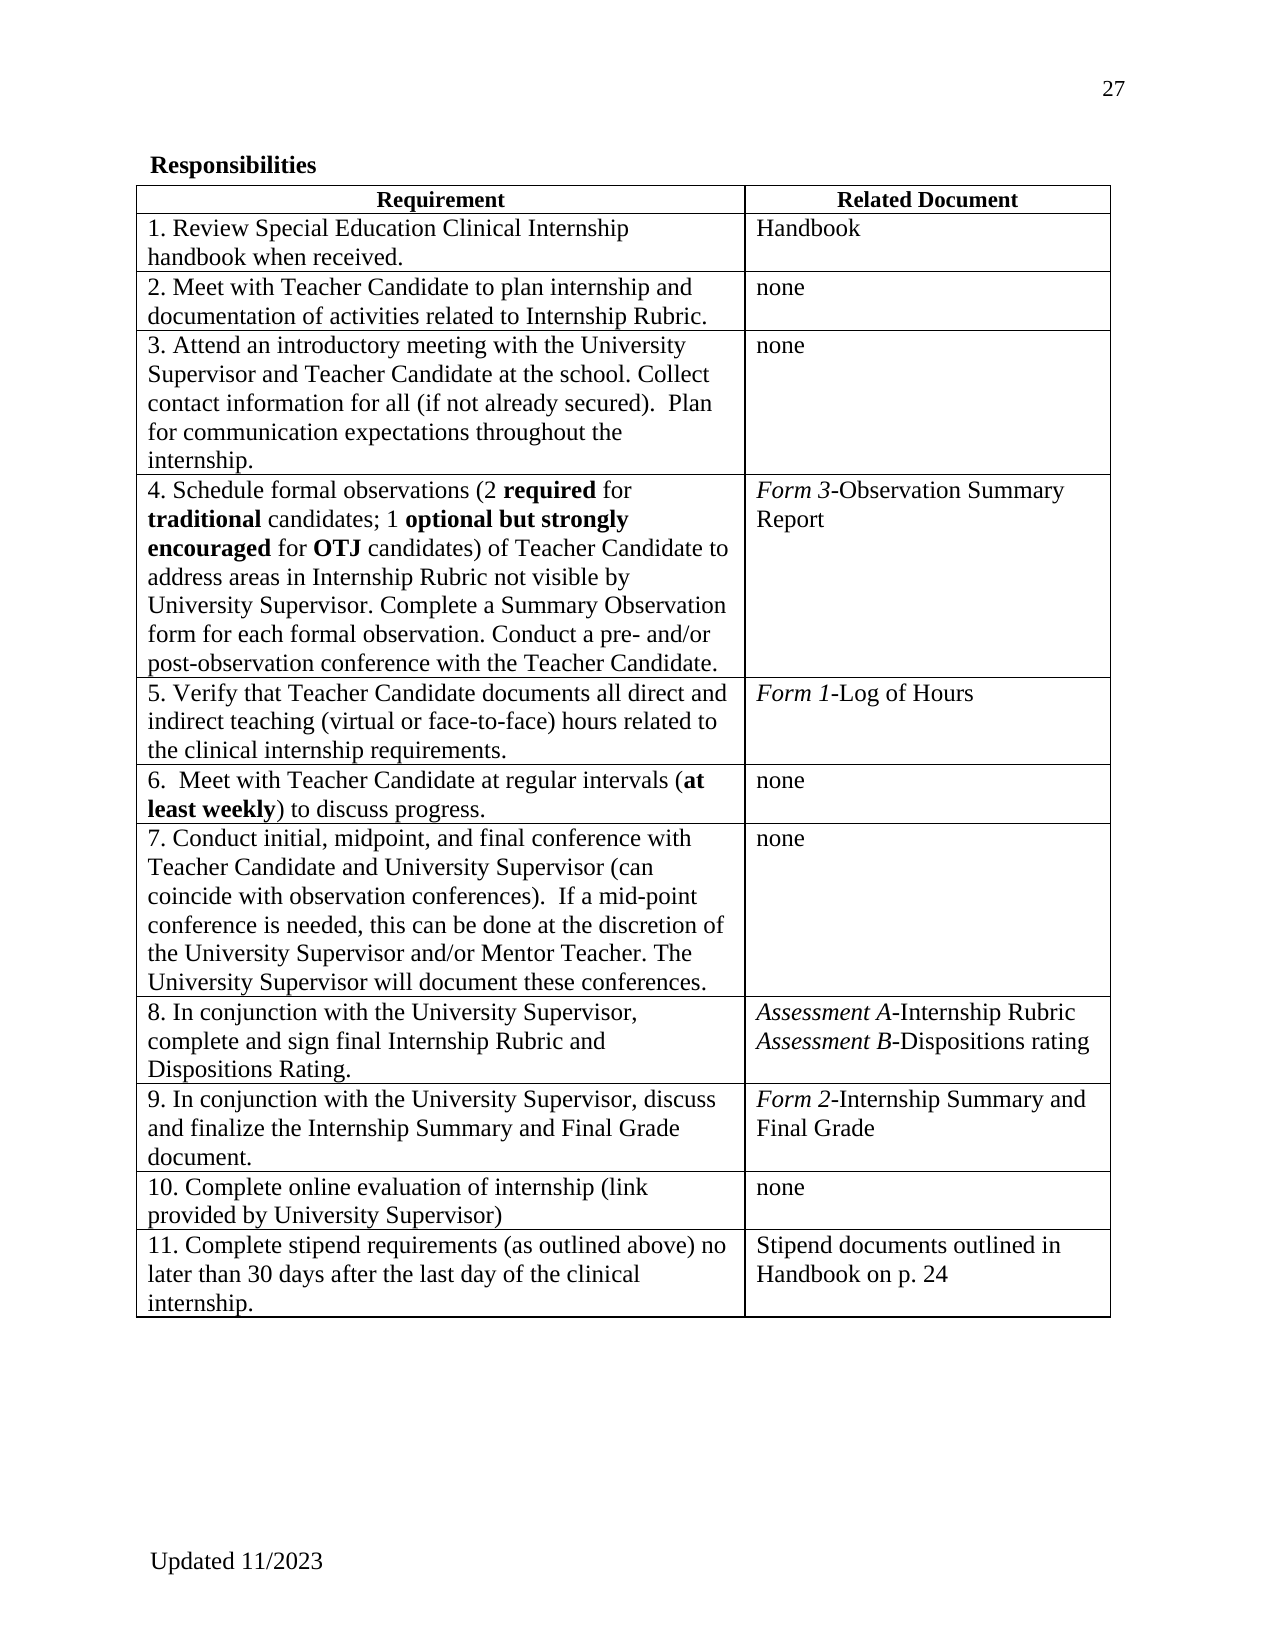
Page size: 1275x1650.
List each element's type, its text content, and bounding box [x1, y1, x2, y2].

table_cell 7. Conduct initial, midpoint, and final conference with Teacher Candidate and University Supervisor (can coincide with observation conferences). If a mid-point conference is needed, this can be done at the discretion of the University Supervisor and/or Mentor Teacher. The University Supervisor will document these conferences. [137, 824, 744, 996]
table_cell 1. Review Special Education Clinical Internship handbook when received. [137, 214, 744, 271]
table_cell 9. In conjunction with the University Supervisor, discuss and finalize the Internship Summary and Final Grade document. [137, 1084, 744, 1171]
table_cell Stipend documents outlined in Handbook on p. 24 [746, 1230, 1110, 1316]
table_header Requirement [137, 186, 744, 212]
table_cell none [746, 824, 1110, 996]
table_cell none [746, 765, 1110, 822]
table_cell 11. Complete stipend requirements (as outlined above) no later than 30 days after the last day of the clinical internship. [137, 1230, 744, 1316]
table_cell 4. Schedule formal observations (2 required for traditional candidates; 1 optional but strongly encouraged for OTJ candidates) of Teacher Candidate to address areas in Internship Rubric not visible by University Supervisor. Complete a Summary Observation form for each formal observation. Conduct a pre- and/or post-observation conference with the Teacher Candidate. [137, 475, 744, 677]
table_cell none [746, 272, 1110, 329]
table_cell Form 1-Log of Hours [746, 678, 1110, 764]
table_cell 3. Attend an introductory meeting with the University Supervisor and Teacher Candidate at the school. Collect contact information for all (if not already secured). Plan for communication expectations throughout the internship. [137, 331, 744, 474]
table_cell 5. Verify that Teacher Candidate documents all direct and indirect teaching (virtual or face-to-face) hours related to the clinical internship requirements. [137, 678, 744, 764]
table_cell none [746, 1172, 1110, 1229]
table_cell 2. Meet with Teacher Candidate to plan internship and documentation of activities related to Internship Rubric. [137, 272, 744, 329]
table_cell 6. Meet with Teacher Candidate at regular intervals (at least weekly) to discuss progress. [137, 765, 744, 822]
table_cell Form 3-Observation Summary Report [746, 475, 1110, 677]
table_cell Handbook [746, 214, 1110, 271]
table_cell 10. Complete online evaluation of internship (link provided by University Supervisor) [137, 1172, 744, 1229]
table_header Related Document [746, 186, 1110, 212]
table_cell 8. In conjunction with the University Supervisor, complete and sign final Internship Rubric and Dispositions Rating. [137, 997, 744, 1083]
subtitle Responsibilities [150, 150, 1125, 179]
table_cell Assessment A-Internship Rubric Assessment B-Dispositions rating [746, 997, 1110, 1083]
table_cell Form 2-Internship Summary and Final Grade [746, 1084, 1110, 1171]
table_cell none [746, 331, 1110, 474]
